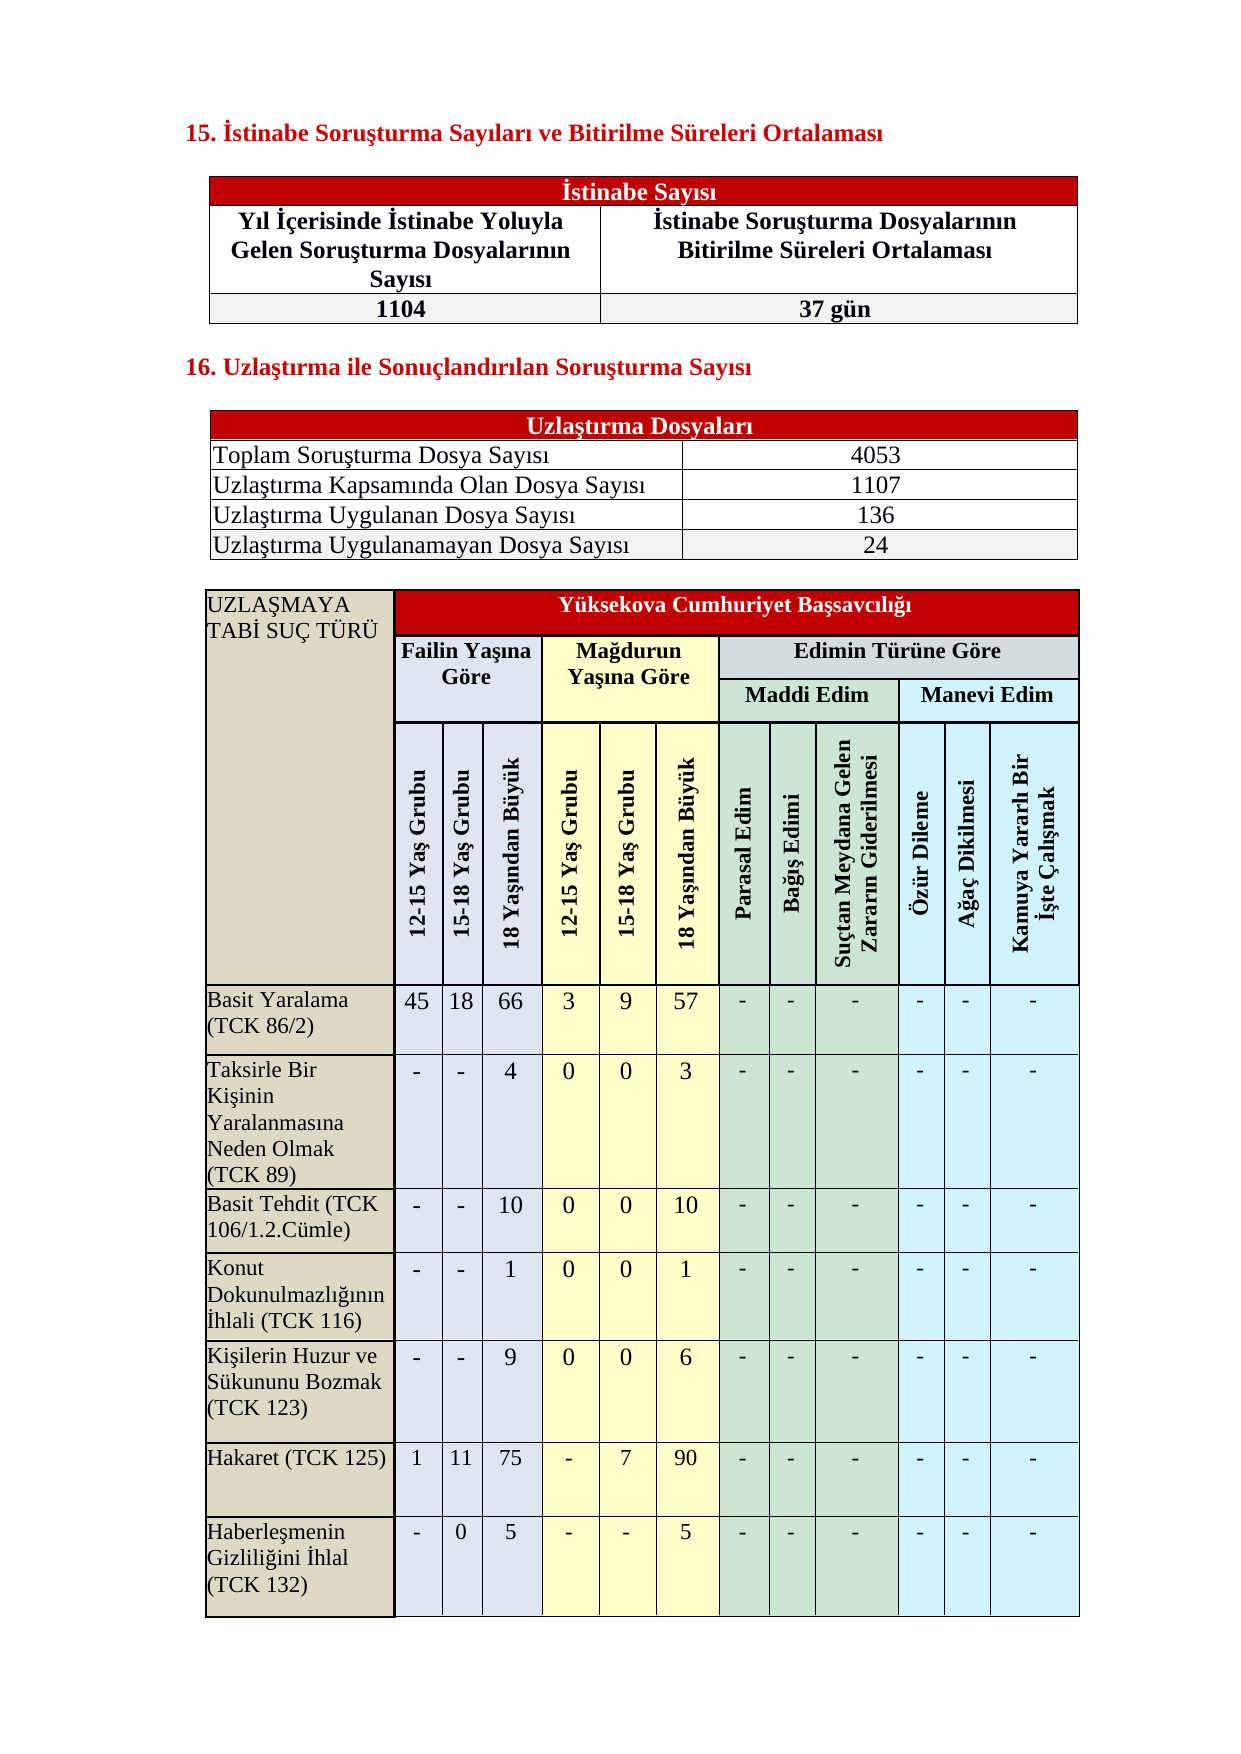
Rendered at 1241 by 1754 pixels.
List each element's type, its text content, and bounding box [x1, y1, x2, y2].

table_cell 90 [657, 1443, 719, 1516]
table_cell Konut Dokunulmazlığının İhlali (TCK 116) [207, 1254, 393, 1339]
table_cell Hakaret (TCK 125) [207, 1444, 393, 1516]
table_cell - [945, 1517, 990, 1616]
table_cell 1104 [210, 294, 600, 322]
table_cell - [396, 1189, 442, 1252]
table_cell - [720, 1253, 769, 1339]
table_cell 0 [543, 1341, 599, 1442]
table_cell - [816, 1189, 898, 1252]
table_cell - [443, 1341, 482, 1442]
table_cell 10 [483, 1189, 542, 1252]
table_cell Bağış Edimi [771, 724, 815, 984]
table_cell - [816, 1253, 898, 1339]
table_cell - [991, 1054, 1079, 1188]
table_cell Yıl İçerisinde İstinabe Yoluyla Gelen Soruşturma Dosyalarının Sayısı [210, 206, 600, 293]
table_cell 136 [683, 500, 1077, 529]
table_cell - [720, 986, 769, 1054]
table_cell Ağaç Dikilmesi [946, 724, 989, 984]
table_cell - [770, 1055, 815, 1188]
table_cell Uzlaştırma Kapsamında Olan Dosya Sayısı [211, 470, 682, 499]
table_cell İstinabe Soruşturma Dosyalarının Bitirilme Süreleri Ortalaması [601, 206, 1077, 293]
table_cell Manevi Edim [900, 680, 1078, 721]
table_cell - [770, 1189, 815, 1252]
table_cell 1 [483, 1253, 542, 1339]
table_cell 75 [483, 1443, 542, 1516]
table_cell - [945, 1055, 990, 1188]
table_header Yüksekova Cumhuriyet Başsavcılığı [396, 591, 1078, 634]
table_cell 6 [657, 1341, 719, 1442]
table_cell - [396, 1055, 442, 1188]
table_cell 3 [543, 986, 599, 1054]
table_cell 1107 [683, 470, 1077, 499]
table_cell Kişilerin Huzur ve Sükununu Bozmak (TCK 123) [207, 1342, 393, 1442]
table_cell - [991, 986, 1079, 1054]
table_cell 0 [600, 1055, 656, 1188]
table_cell - [991, 1340, 1079, 1442]
table_cell - [396, 1341, 442, 1442]
table_cell 7 [600, 1443, 656, 1516]
table_cell 18 [443, 986, 482, 1054]
table_cell 5 [483, 1517, 542, 1616]
table_cell - [990, 1516, 1079, 1616]
table_cell 3 [657, 1055, 719, 1188]
table_cell - [945, 986, 990, 1054]
table_cell 0 [543, 1189, 599, 1252]
table_cell - [720, 1189, 769, 1252]
list İstinabe Soruşturma Sayıları ve Bitirilme Süreleri Ortalaması [185, 118, 1093, 147]
table_cell Haberleşmenin Gizliliğini İhlal (TCK 132) [207, 1518, 393, 1616]
table_cell - [770, 1517, 816, 1616]
table_cell 24 [683, 530, 1077, 559]
table_cell - [816, 1517, 899, 1616]
table_cell - [899, 1341, 944, 1442]
table_cell - [816, 1341, 898, 1442]
table_cell 12-15 Yaş Grubu [396, 724, 442, 984]
table_cell 0 [600, 1253, 656, 1339]
table_cell 0 [600, 1189, 656, 1252]
table_cell Kamuya Yararlı Bir İşte Çalışmak [991, 724, 1078, 984]
table_cell 18 Yaşından Büyük [484, 724, 541, 984]
table_cell Basit Yaralama (TCK 86/2) [207, 986, 393, 1054]
table_cell - [899, 1517, 945, 1616]
table_cell 66 [483, 986, 542, 1054]
table_cell - [396, 1517, 443, 1616]
table_cell - [770, 1443, 815, 1516]
table_cell 12-15 Yaş Grubu [543, 724, 599, 984]
table_header Uzlaştırma Dosyaları [211, 411, 1077, 439]
table_cell Uzlaştırma Uygulanan Dosya Sayısı [211, 500, 682, 529]
table_cell 4053 [683, 441, 1077, 469]
list Uzlaştırma ile Sonuçlandırılan Soruşturma Sayısı [185, 352, 1093, 381]
table_cell - [600, 1517, 656, 1616]
table_cell - [396, 1253, 442, 1339]
table_cell - [719, 1517, 770, 1616]
table_cell - [770, 986, 815, 1054]
table_cell Edimin Türüne Göre [720, 637, 1078, 678]
table_cell Toplam Soruşturma Dosya Sayısı [211, 441, 682, 469]
table_cell - [991, 1252, 1079, 1339]
table_cell 18 Yaşından Büyük [657, 724, 718, 984]
table_cell 15-18 Yaş Grubu [444, 724, 482, 984]
table_cell 57 [657, 986, 719, 1054]
table_cell - [720, 1443, 769, 1516]
table_cell - [443, 1189, 482, 1252]
table_cell - [899, 1443, 944, 1516]
table_cell - [542, 1517, 599, 1616]
table_cell - [899, 986, 944, 1054]
table_cell - [945, 1253, 990, 1339]
table_cell - [899, 1055, 944, 1188]
table_cell Özür Dileme [900, 724, 944, 984]
table_cell 0 [543, 1055, 599, 1188]
table_cell - [720, 1055, 769, 1188]
table_cell - [945, 1443, 990, 1516]
table_cell - [770, 1341, 815, 1442]
table_cell - [770, 1253, 815, 1339]
table_cell Uzlaştırma Uygulanamayan Dosya Sayısı [211, 530, 682, 559]
table_cell Maddi Edim [720, 680, 898, 721]
table_cell 4 [483, 1055, 542, 1188]
table_cell - [945, 1189, 990, 1252]
table_cell - [543, 1443, 599, 1516]
table_cell 10 [657, 1189, 719, 1252]
table_cell - [816, 1055, 898, 1188]
table_cell 0 [600, 1341, 656, 1442]
table_cell Basit Tehdit (TCK 106/1.2.Cümle) [207, 1190, 393, 1252]
table_cell Suçtan Meydana Gelen Zararın Giderilmesi [817, 724, 898, 984]
table_cell Taksirle Bir Kişinin Yaralanmasına Neden Olmak (TCK 89) [207, 1056, 393, 1188]
table_cell 0 [543, 1253, 599, 1339]
table_cell - [991, 1442, 1079, 1516]
table_cell - [443, 1253, 482, 1339]
table_cell - [991, 1188, 1079, 1252]
table_cell 9 [600, 986, 656, 1054]
table_cell 11 [443, 1443, 482, 1516]
table_cell 1 [396, 1443, 442, 1516]
table_cell 45 [396, 986, 442, 1054]
table_cell 37 gün [601, 294, 1077, 322]
table_cell - [443, 1055, 482, 1188]
table_cell - [899, 1253, 944, 1339]
table_cell - [720, 1341, 769, 1442]
table_cell 15-18 Yaş Grubu [601, 724, 655, 984]
table_header UZLAŞMAYA TABİ SUÇ TÜRÜ [207, 591, 393, 984]
table_cell - [816, 986, 898, 1054]
table_cell - [945, 1341, 990, 1442]
table_cell Failin Yaşına Göre [396, 637, 541, 721]
table_cell - [816, 1443, 898, 1516]
table_cell Parasal Edim [720, 724, 769, 984]
table_cell Mağdurun Yaşına Göre [543, 637, 718, 721]
table_cell 9 [483, 1341, 542, 1442]
table_cell 5 [656, 1517, 719, 1616]
table_cell - [899, 1189, 944, 1252]
table_header İstinabe Sayısı [210, 177, 1077, 205]
table_cell 0 [443, 1517, 483, 1616]
table_cell 1 [657, 1253, 719, 1339]
